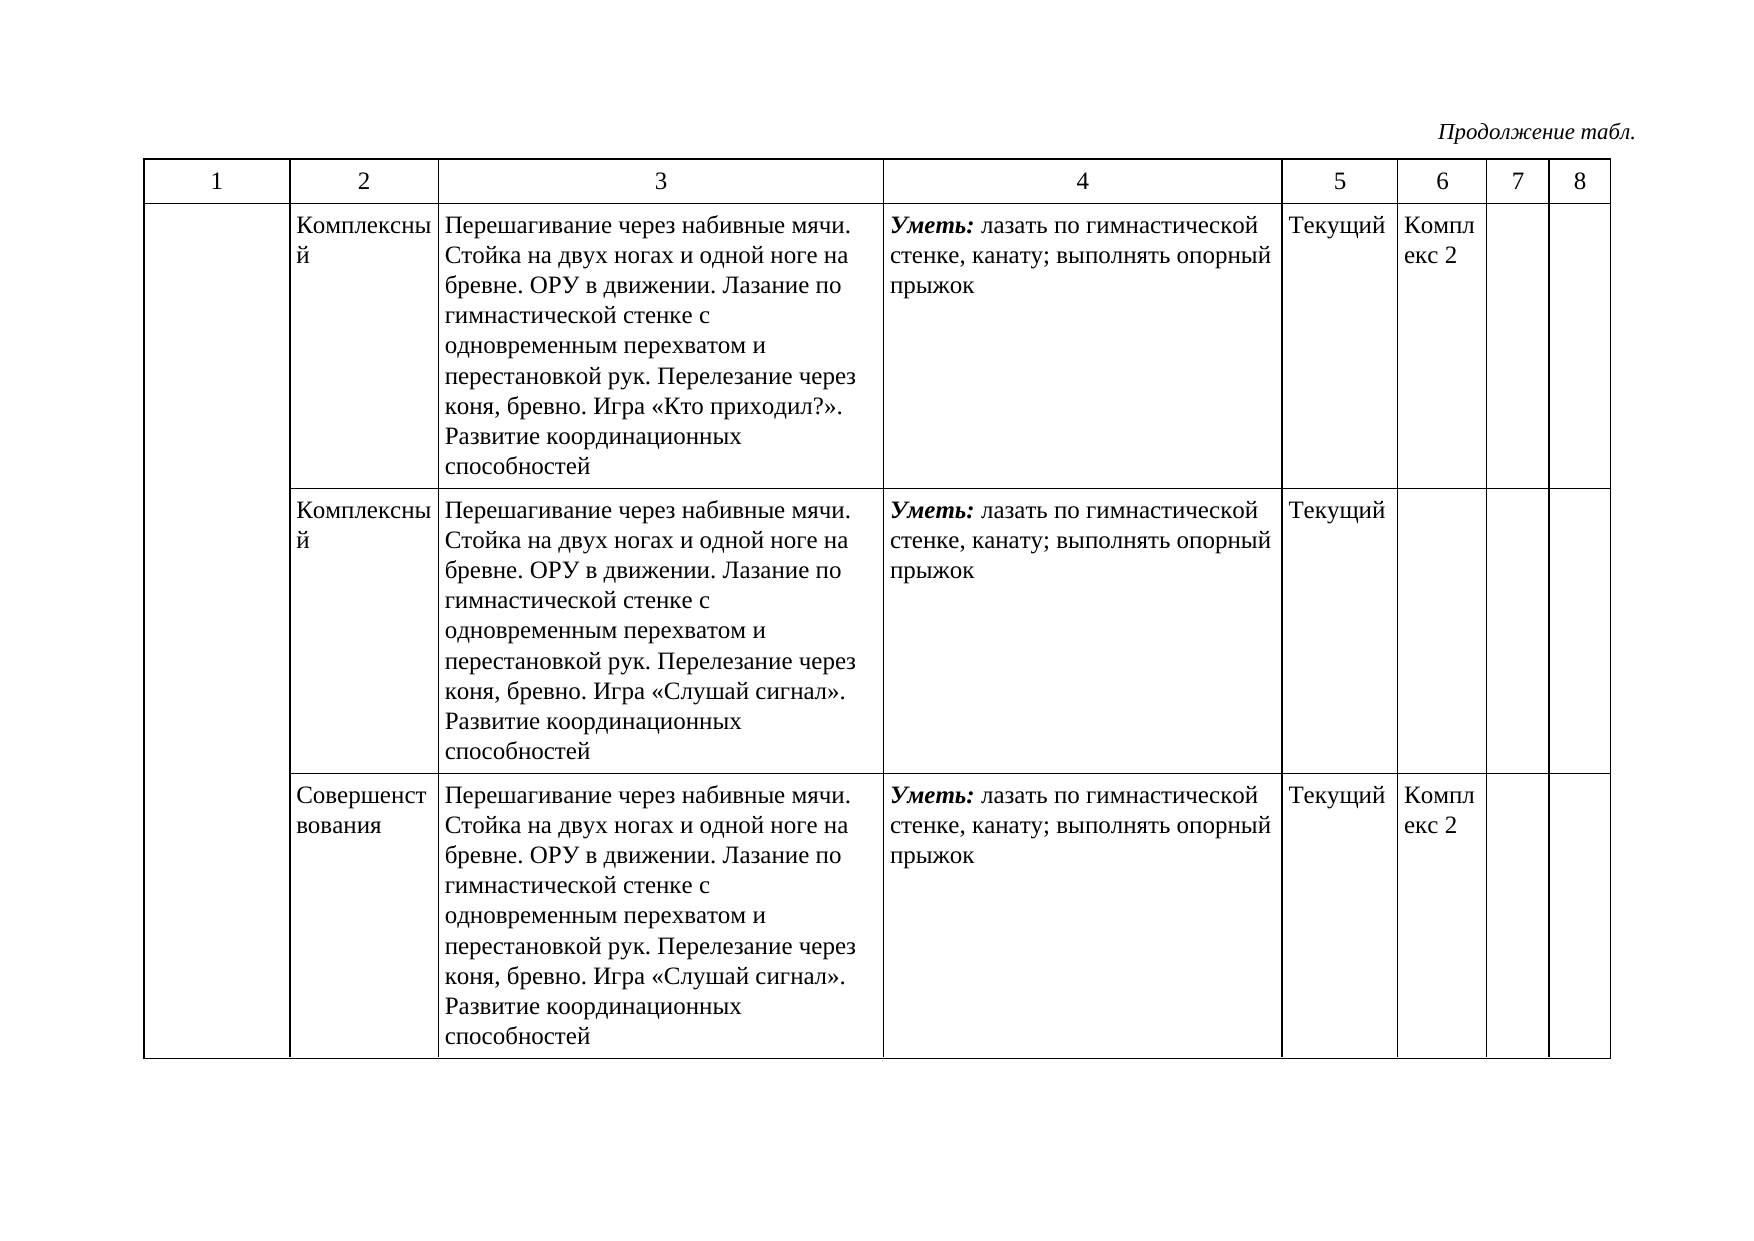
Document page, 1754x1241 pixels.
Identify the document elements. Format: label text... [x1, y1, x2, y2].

table_cell [1550, 204, 1610, 487]
table_cell [1550, 489, 1610, 772]
table_cell Комплекс 2 [1398, 774, 1486, 1057]
table_cell Текущий [1283, 489, 1397, 772]
table_cell Комплекс 2 [1398, 204, 1486, 487]
table_cell Текущий [1283, 204, 1397, 487]
text Продолжение табл. [118, 118, 1636, 144]
table_header 7 [1487, 160, 1548, 202]
table_cell [1487, 489, 1548, 772]
table_cell [1487, 204, 1548, 487]
table_cell Комплексный [291, 489, 438, 772]
table_cell Текущий [1283, 774, 1397, 1057]
table_cell [1398, 489, 1486, 772]
table_cell Перешагивание через набивные мячи. Стойка на двух ногах и одной ноге на бревне. ОРУ в движении. Лазание по гимнастической стенке с одновременным перехватом и перестановкой рук. Перелезание через коня, бревно. Игра «Слушай сигнал». Развитие координационных способностей [439, 489, 883, 772]
table_cell Уметь: лазать по гимнастической стенке, канату; выполнять опорный прыжок [884, 489, 1281, 772]
table_cell Перешагивание через набивные мячи. Стойка на двух ногах и одной ноге на бревне. ОРУ в движении. Лазание по гимнастической стенке с одновременным перехватом и перестановкой рук. Перелезание через коня, бревно. Игра «Кто приходил?». Развитие координационных способностей [439, 204, 883, 487]
table_cell Совершенствования [291, 774, 438, 1057]
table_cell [884, 204, 1281, 487]
table_header 5 [1283, 160, 1397, 202]
table_header 4 [884, 160, 1281, 202]
table_header 2 [291, 160, 438, 202]
table_header 8 [1550, 160, 1610, 202]
table_cell Перешагивание через набивные мячи. Стойка на двух ногах и одной ноге на бревне. ОРУ в движении. Лазание по гимнастической стенке с одновременным перехватом и перестановкой рук. Перелезание через коня, бревно. Игра «Слушай сигнал». Развитие координационных способностей [439, 774, 883, 1057]
table_cell [1487, 774, 1548, 1057]
table_header 3 [439, 160, 883, 202]
table_header 1 [145, 160, 289, 202]
table_cell Комплексный [291, 204, 438, 487]
table_cell [145, 204, 289, 1057]
table_cell [1550, 774, 1610, 1057]
table_cell Уметь: лазать по гимнастической стенке, канату; выполнять опорный прыжок [884, 774, 1281, 1057]
table_header 6 [1398, 160, 1486, 202]
